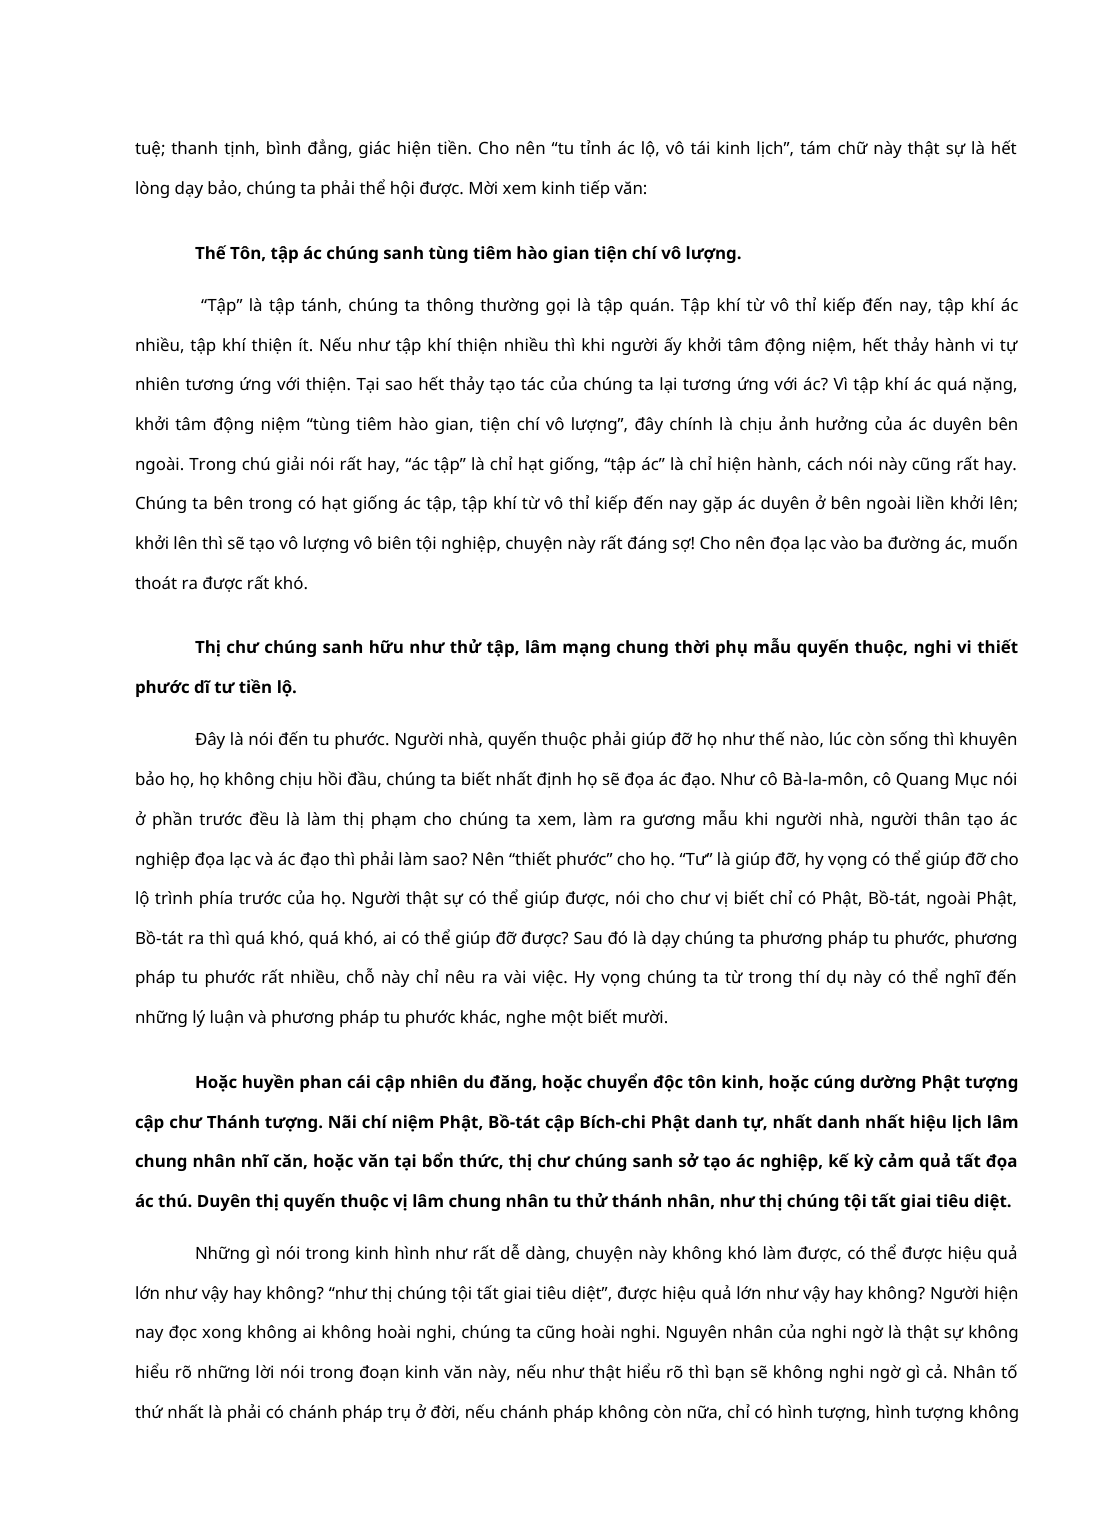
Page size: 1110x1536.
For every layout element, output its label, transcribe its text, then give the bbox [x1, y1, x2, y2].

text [135, 120, 1020, 199]
text Thị chư chúng sanh hữu như thử tập, lâm mạng chung thời phụ mẫu quyến thuộc, nghi vi thiết phước dĩ tư tiền lộ. [135, 619, 1020, 699]
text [135, 1225, 1020, 1423]
text “Tập” là tập tánh, chúng ta thông thường gọi là tập quán. Tập khí từ vô thỉ kiếp đến nay, tập khí ác nhiều, tập khí thiện ít. Nếu như tập khí thiện nhiều thì khi người ấy khởi tâm động niệm, hết thảy hành vi tự nhiên tương ứng với thiện. Tại sao hết thảy tạo tác của chúng ta lại tương ứng với ác? Vì tập khí ác quá nặng, khởi tâm động niệm “tùng tiêm hào gian, tiện chí vô lượng”, đây chính là chịu ảnh hưởng của ác duyên bên ngoài. Trong chú giải nói rất hay, “ác tập” là chỉ hạt giống, “tập ác” là chỉ hiện hành, cách nói này cũng rất hay. Chúng ta bên trong có hạt giống ác tập, tập khí từ vô thỉ kiếp đến nay gặp ác duyên ở bên ngoài liền khởi lên; khởi lên thì sẽ tạo vô lượng vô biên tội nghiệp, chuyện này rất đáng sợ! Cho nên đọa lạc vào ba đường ác, muốn thoát ra được rất khó. [135, 277, 1020, 594]
text Đây là nói đến tu phước. Người nhà, quyến thuộc phải giúp đỡ họ như thế nào, lúc còn sống thì khuyên bảo họ, họ không chịu hồi đầu, chúng ta biết nhất định họ sẽ đọa ác đạo. Như cô Bà-la-môn, cô Quang Mục nói ở phần trước đều là làm thị phạm cho chúng ta xem, làm ra gương mẫu khi người nhà, người thân tạo ác nghiệp đọa lạc và ác đạo thì phải làm sao? Nên “thiết phước” cho họ. “Tư” là giúp đỡ, hy vọng có thể giúp đỡ cho lộ trình phía trước của họ. Người thật sự có thể giúp được, nói cho chư vị biết chỉ có Phật, Bồ-tát, ngoài Phật, Bồ-tát ra thì quá khó, quá khó, ai có thể giúp đỡ được? Sau đó là dạy chúng ta phương pháp tu phước, phương pháp tu phước rất nhiều, chỗ này chỉ nêu ra vài việc. Hy vọng chúng ta từ trong thí dụ này có thể nghĩ đến những lý luận và phương pháp tu phước khác, nghe một biết mười. [135, 711, 1020, 1029]
text Thế Tôn, tập ác chúng sanh tùng tiêm hào gian tiện chí vô lượng. [135, 224, 1020, 264]
text Hoặc huyền phan cái cập nhiên du đăng, hoặc chuyển độc tôn kinh, hoặc cúng dường Phật tượng cập chư Thánh tượng. Nãi chí niệm Phật, Bồ-tát cập Bích-chi Phật danh tự, nhất danh nhất hiệu lịch lâm chung nhân nhĩ căn, hoặc văn tại bổn thức, thị chư chúng sanh sở tạo ác nghiệp, kế kỳ cảm quả tất đọa ác thú. Duyên thị quyến thuộc vị lâm chung nhân tu thử thánh nhân, như thị chúng tội tất giai tiêu diệt. [135, 1054, 1020, 1212]
